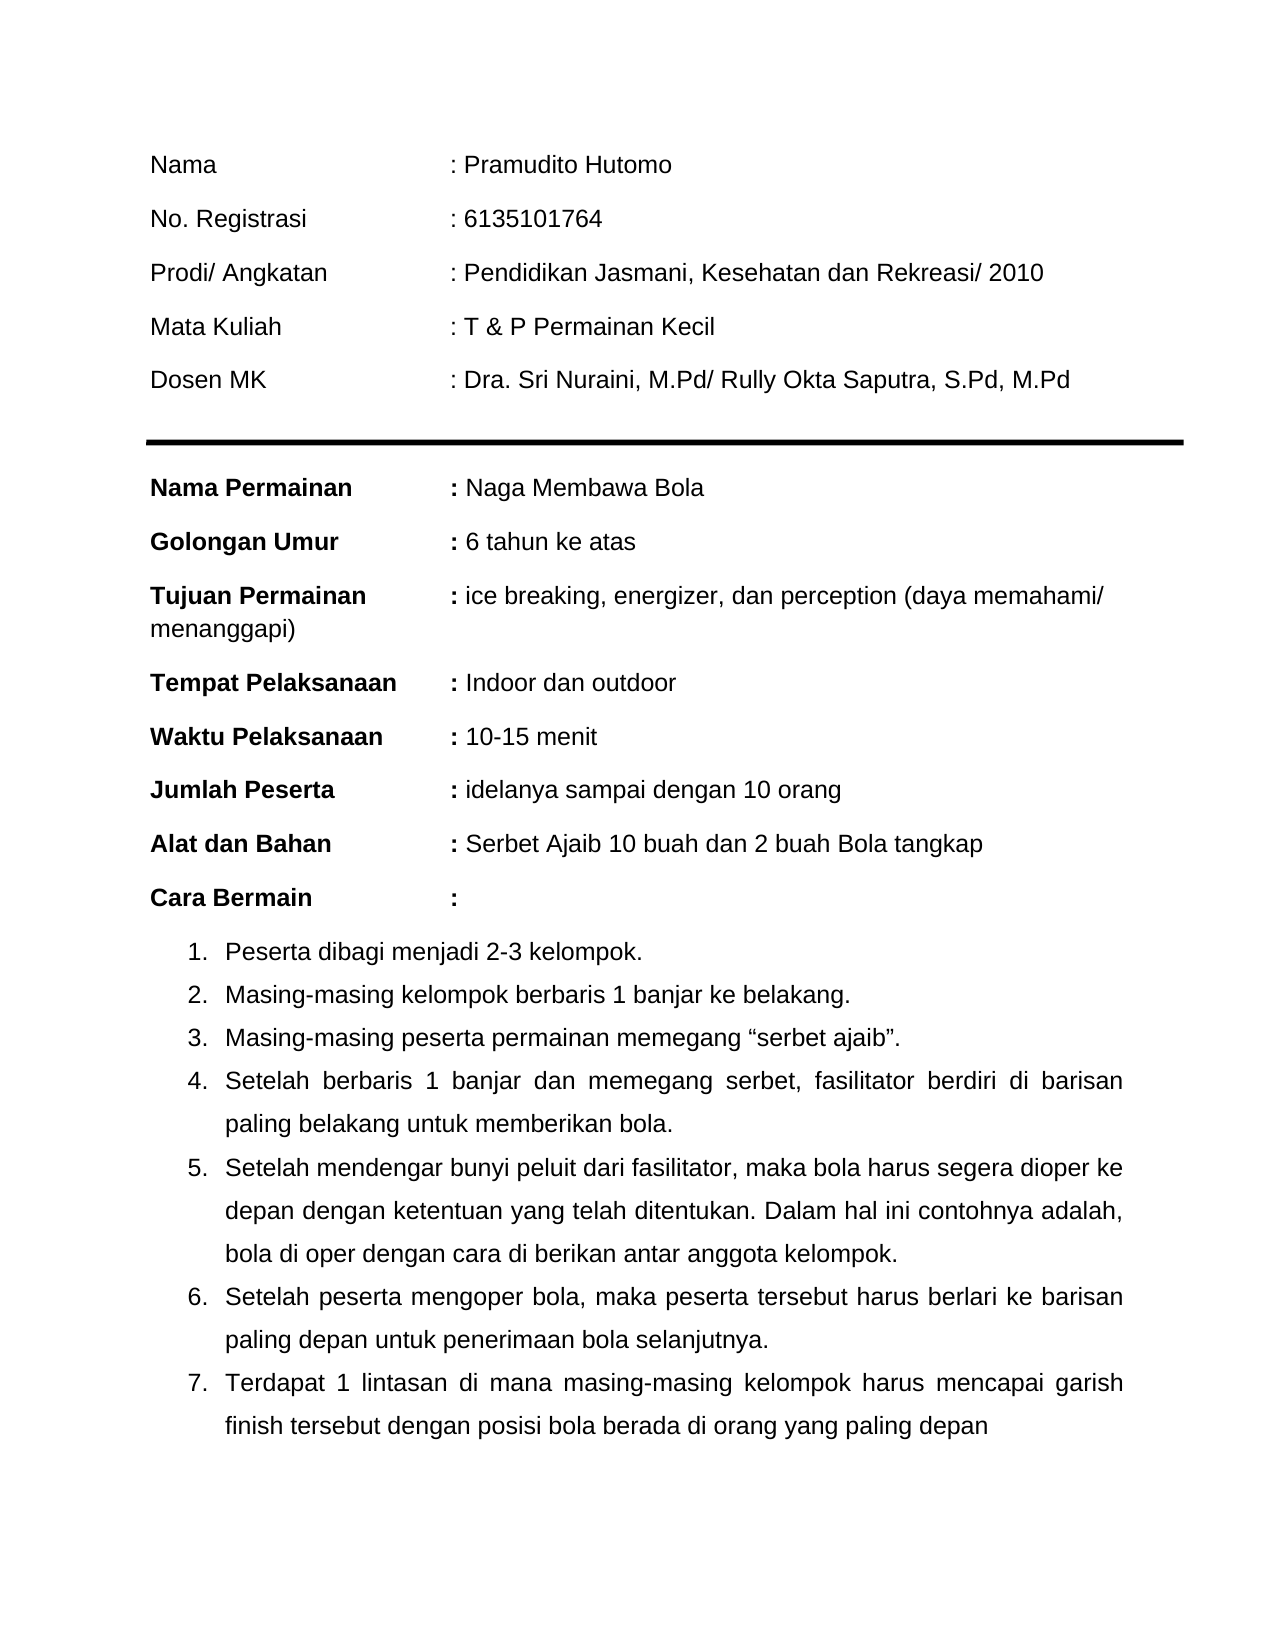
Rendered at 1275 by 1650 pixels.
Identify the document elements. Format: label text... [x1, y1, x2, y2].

text Tujuan Permainan : ice breaking, energizer, dan perception (daya memahami/ menanggapi) [150, 581, 1125, 643]
text Jumlah Peserta : idelanya sampai dengan 10 orang [150, 775, 1125, 804]
text Mata Kuliah : T & P Permainan Kecil [150, 312, 1125, 340]
list Setelah berbaris 1 banjar dan memegang serbet, fasilitator berdiri di barisan paling belakang untuk memberikan bola. [187, 1066, 1125, 1138]
text Alat dan Bahan : Serbet Ajaib 10 buah dan 2 buah Bola tangkap [150, 829, 1125, 858]
text Cara Bermain : [150, 883, 1125, 912]
text Nama : Pramudito Hutomo [150, 150, 1125, 179]
text Prodi/ Angkatan : Pendidikan Jasmani, Kesehatan dan Rekreasi/ 2010 [150, 258, 1125, 286]
text Golongan Umur : 6 tahun ke atas [150, 527, 1125, 556]
list Masing-masing kelompok berbaris 1 banjar ke belakang. [187, 980, 1125, 1009]
list Peserta dibagi menjadi 2-3 kelompok. [187, 937, 1125, 966]
text Dosen MK : Dra. Sri Nuraini, M.Pd/ Rully Okta Saputra, S.Pd, M.Pd [150, 365, 1125, 394]
list Setelah mendengar bunyi peluit dari fasilitator, maka bola harus segera dioper ke depan dengan ketentuan yang telah ditentukan. Dalam hal ini contohnya adalah, bola di oper dengan cara di berikan antar anggota kelompok. [187, 1153, 1125, 1268]
text No. Registrasi : 6135101764 [150, 204, 1125, 233]
text Tempat Pelaksanaan : Indoor dan outdoor [150, 668, 1125, 696]
list Setelah peserta mengoper bola, maka peserta tersebut harus berlari ke barisan paling depan untuk penerimaan bola selanjutnya. [187, 1282, 1125, 1354]
list Terdapat 1 lintasan di mana masing-masing kelompok harus mencapai garish finish tersebut dengan posisi bola berada di orang yang paling depan [187, 1368, 1125, 1440]
text Nama Permainan : Naga Membawa Bola [150, 473, 1125, 502]
list Masing-masing peserta permainan memegang “serbet ajaib”. [187, 1023, 1125, 1052]
text Waktu Pelaksanaan : 10-15 menit [150, 722, 1125, 750]
